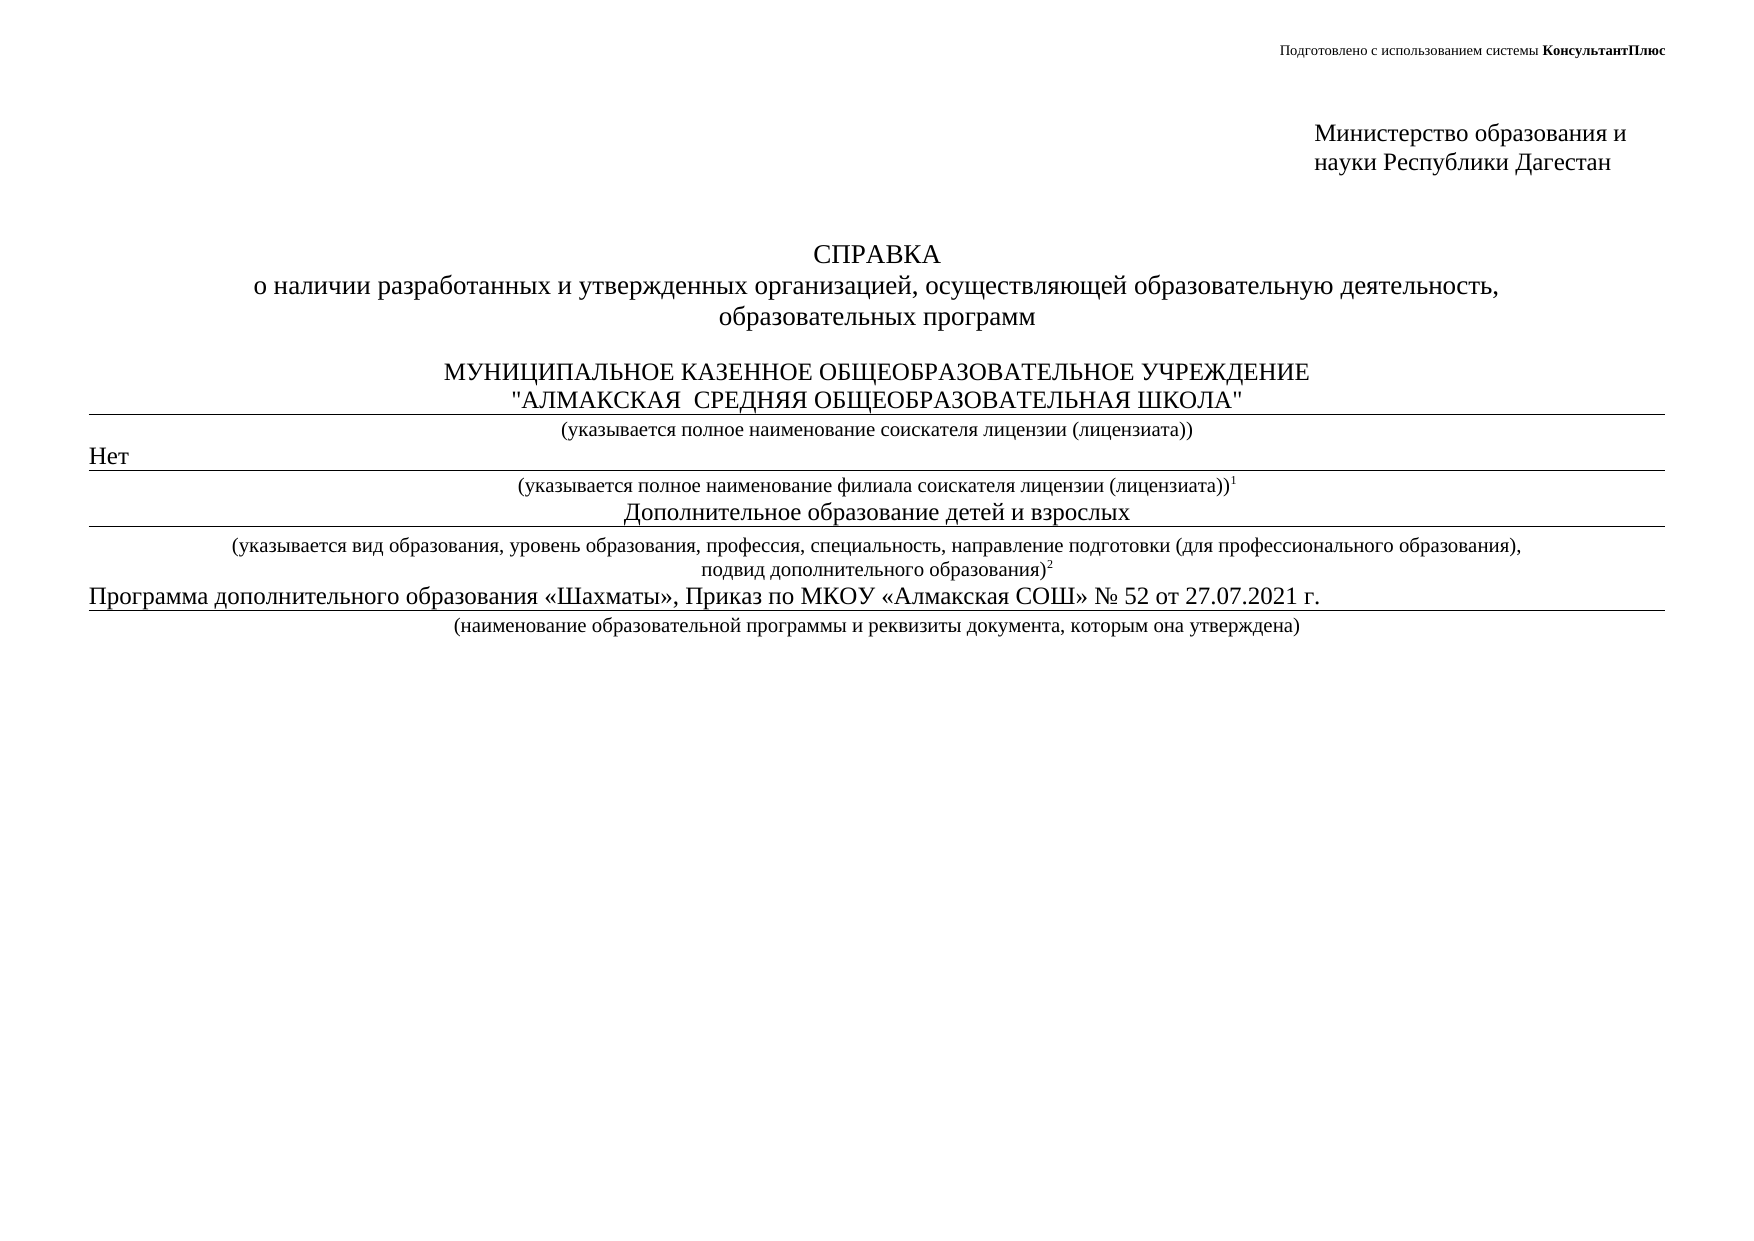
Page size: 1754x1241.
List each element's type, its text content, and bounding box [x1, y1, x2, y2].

text МУНИЦИПАЛЬНОЕ КАЗЕННОЕ ОБЩЕОБРАЗОВАТЕЛЬНОЕ УЧРЕЖДЕНИЕ [89, 357, 1665, 385]
text (указывается вид образования, уровень образования, профессия, специальность, направление подготовки (для профессионального образования), подвид дополнительного образования)2 [89, 527, 1665, 581]
text Нет [89, 441, 1665, 470]
text "АЛМАКСКАЯ СРЕДНЯЯ ОБЩЕОБРАЗОВАТЕЛЬНАЯ ШКОЛА" [89, 385, 1665, 414]
text (указывается полное наименование соискателя лицензии (лицензиата)) [89, 415, 1665, 441]
text (указывается полное наименование филиала соискателя лицензии (лицензиата))1 [89, 471, 1665, 497]
text СПРАВКА о наличии разработанных и утвержденных организацией, осуществляющей образовательную деятельность, образовательных программ [89, 238, 1665, 332]
text Министерство образования и науки Республики Дагестан [1314, 118, 1665, 176]
text Дополнительное образование детей и взрослых [89, 497, 1665, 526]
text (наименование образовательной программы и реквизиты документа, которым она утверждена) [89, 611, 1665, 637]
text Программа дополнительного образования «Шахматы», Приказ по МКОУ «Алмакская СОШ» № 52 от 27.07.2021 г. [89, 581, 1665, 610]
